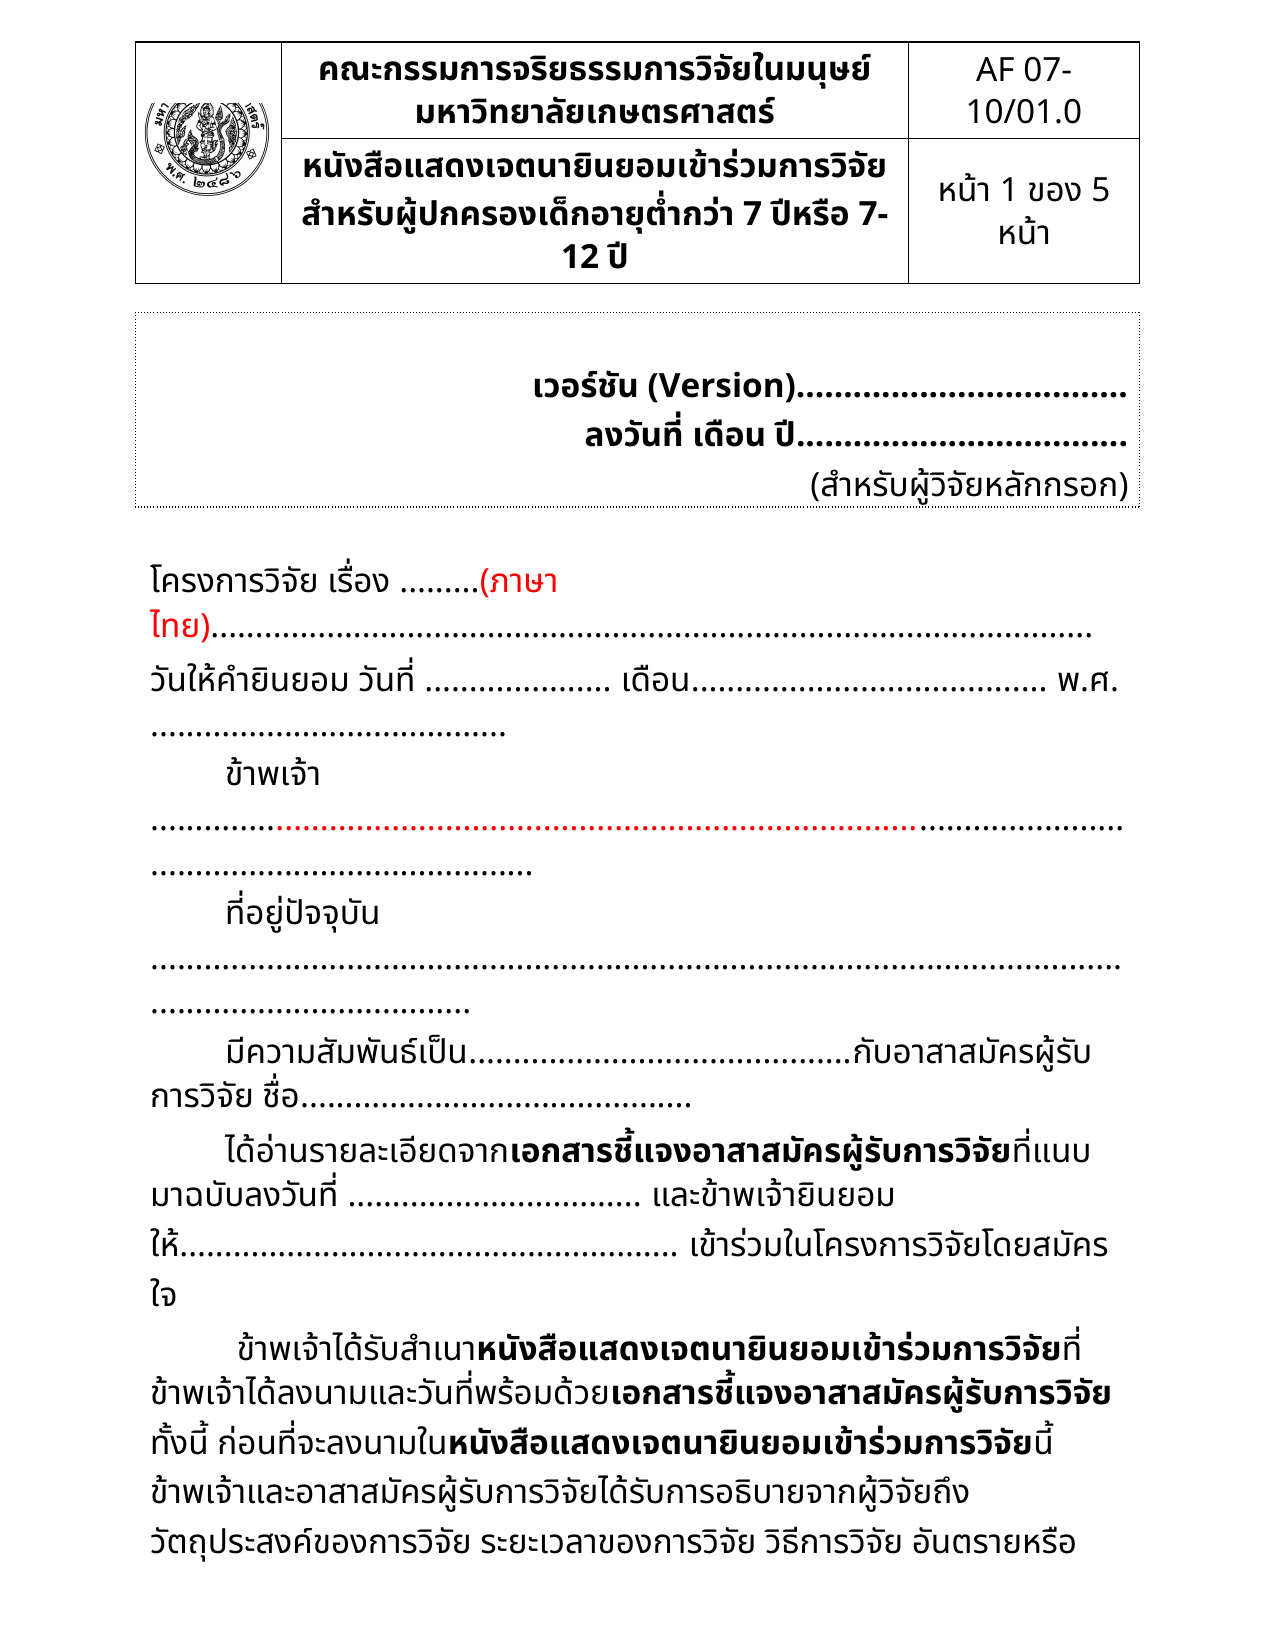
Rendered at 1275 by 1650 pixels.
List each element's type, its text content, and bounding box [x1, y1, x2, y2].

text มีความสัมพันธ์เป็น...........................................กับอาสาสมัครผู้รับการวิจัย ชื่อ............................................ [150, 1023, 1125, 1123]
text โครงการวิจัย เรื่อง .........(ภาษาไทย)................................................................................................... [150, 553, 1125, 652]
picture [140, 103, 271, 199]
text ที่อยู่ปัจจุบัน ................................................................................................................................................. [150, 885, 1125, 1023]
text ข้าพเจ้า ........................................................................................................................................................ [150, 746, 1125, 885]
table_header เวอร์ชัน (Version)................................... ลงวันที่ เดือน ปี................................... (สำหรับผู้วิจัยหลักกรอก) [135, 312, 1139, 506]
text วันให้คำยินยอม วันที่ ..................... เดือน........................................ พ.ศ. ........................................ [150, 652, 1125, 746]
text ได้อ่านรายละเอียดจากเอกสารชี้แจงอาสาสมัครผู้รับการวิจัยที่แนบมาฉบับลงวันที่ ................................. และข้าพเจ้ายินยอมให้........................................................ เข้าร่วมในโครงการวิจัยโดยสมัครใจ [150, 1123, 1125, 1321]
